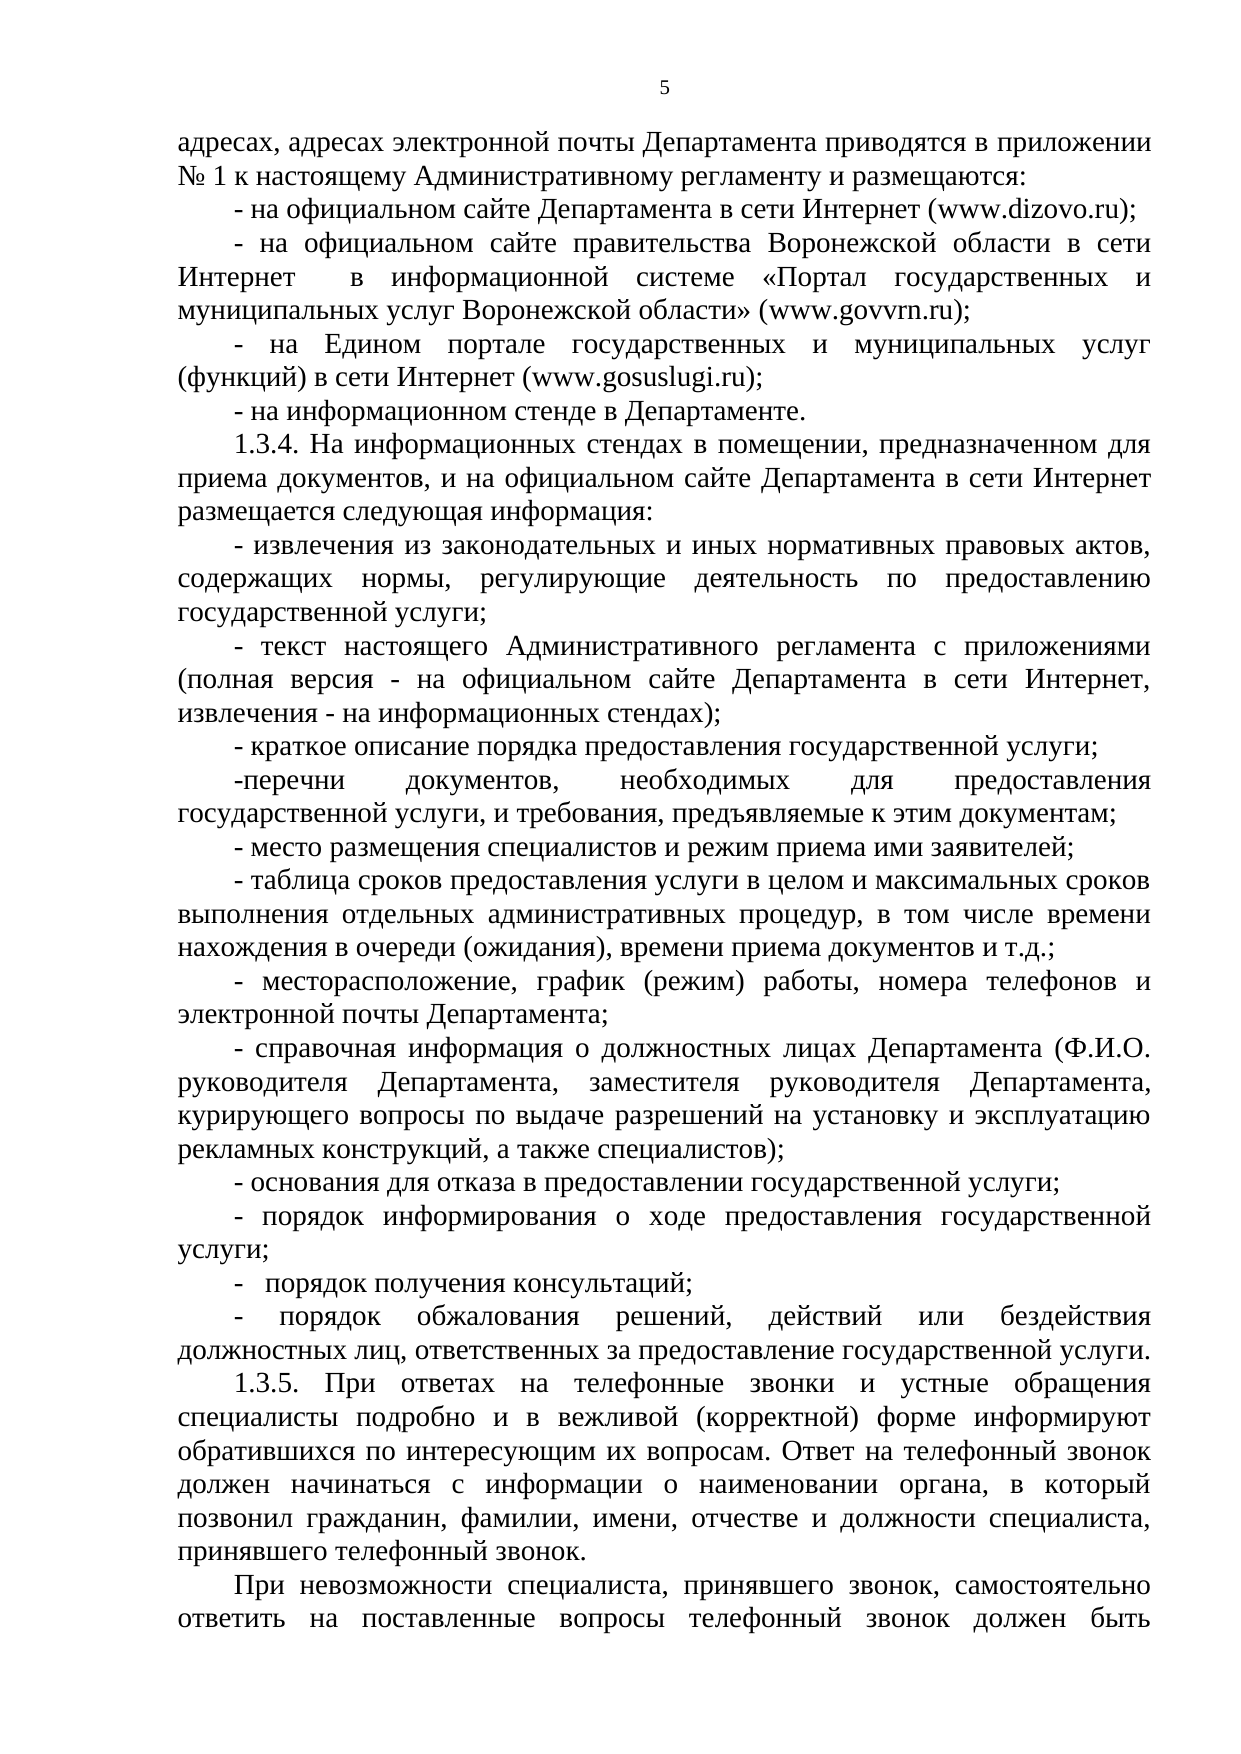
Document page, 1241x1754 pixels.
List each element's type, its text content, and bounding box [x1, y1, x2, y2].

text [177, 1567, 1152, 1634]
text - порядок информирования о ходе предоставления государственной услуги; [177, 1198, 1152, 1265]
text 1.3.5. При ответах на телефонные звонки и устные обращения специалисты подробно и в вежливой (корректной) форме информируют обратившихся по интересующим их вопросам. Ответ на телефонный звонок должен начинаться с информации о наименовании органа, в который позвонил гражданин, фамилии, имени, отчестве и должности специалиста, принявшего телефонный звонок. [177, 1366, 1152, 1567]
text - порядок обжалования решений, действий или бездействия должностных лиц, ответственных за предоставление государственной услуги. [177, 1298, 1152, 1366]
text - на официальном сайте Департамента в сети Интернет (www.dizovo.ru); [177, 192, 1152, 225]
text - текст настоящего Административного регламента с приложениями (полная версия - на официальном сайте Департамента в сети Интернет, извлечения - на информационных стендах); [177, 628, 1152, 728]
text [177, 124, 1152, 192]
text - место размещения специалистов и режим приема ими заявителей; [177, 829, 1152, 862]
text - основания для отказа в предоставлении государственной услуги; [177, 1164, 1152, 1198]
text - месторасположение, график (режим) работы, номера телефонов и электронной почты Департамента; [177, 963, 1152, 1030]
text - на официальном сайте правительства Воронежской области в сети Интернет в информационной системе «Портал государственных и муниципальных услуг Воронежской области» (www.govvrn.ru); [177, 225, 1152, 326]
text - на информационном стенде в Департаменте. [177, 393, 1152, 426]
text -перечни документов, необходимых для предоставления государственной услуги, и требования, предъявляемые к этим документам; [177, 762, 1152, 829]
text - порядок получения консультаций; [177, 1265, 1152, 1298]
text - справочная информация о должностных лицах Департамента (Ф.И.О. руководителя Департамента, заместителя руководителя Департамента, курирующего вопросы по выдаче разрешений на установку и эксплуатацию рекламных конструкций, а также специалистов); [177, 1030, 1152, 1164]
text - краткое описание порядка предоставления государственной услуги; [177, 728, 1152, 762]
text - таблица сроков предоставления услуги в целом и максимальных сроков выполнения отдельных административных процедур, в том числе времени нахождения в очереди (ожидания), времени приема документов и т.д.; [177, 862, 1152, 963]
text - на Едином портале государственных и муниципальных услуг (функций) в сети Интернет (www.gosuslugi.ru); [177, 326, 1152, 393]
text 1.3.4. На информационных стендах в помещении, предназначенном для приема документов, и на официальном сайте Департамента в сети Интернет размещается следующая информация: [177, 426, 1152, 527]
text - извлечения из законодательных и иных нормативных правовых актов, содержащих нормы, регулирующие деятельность по предоставлению государственной услуги; [177, 527, 1152, 628]
